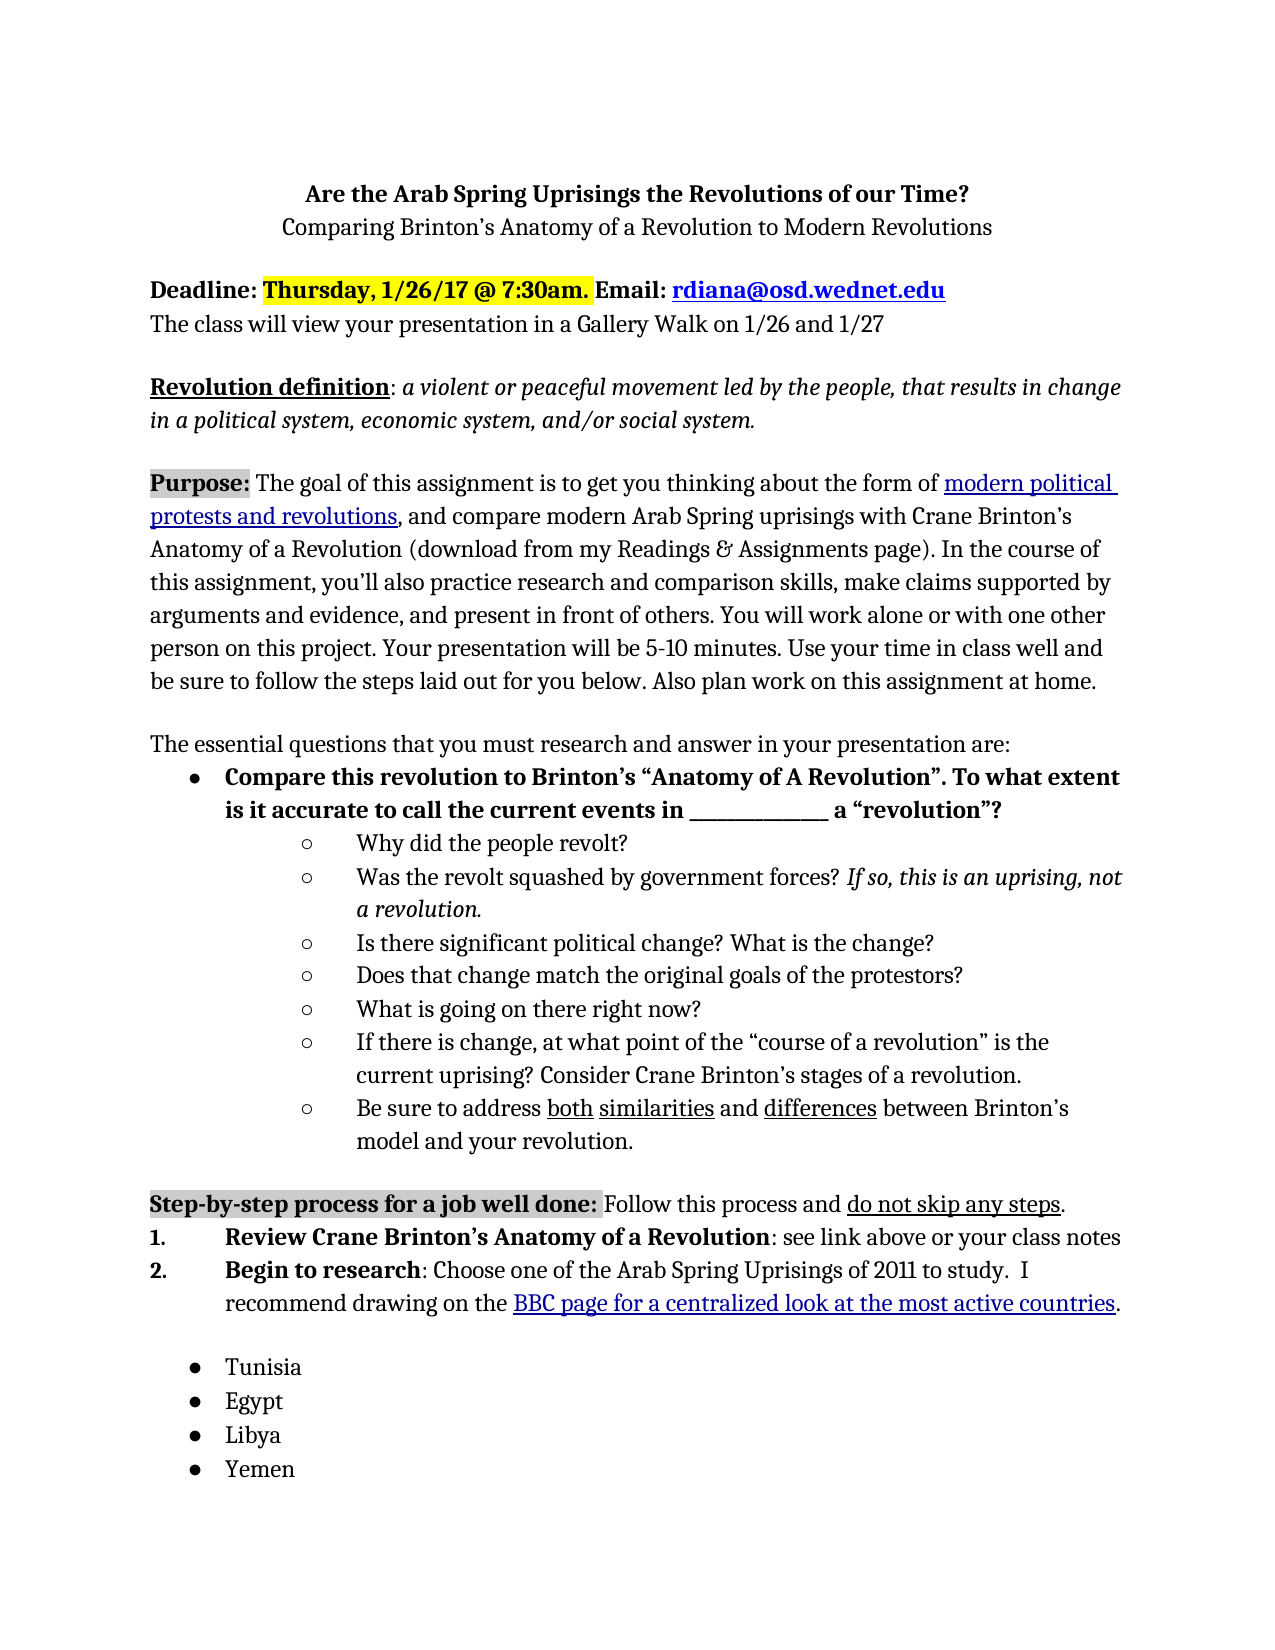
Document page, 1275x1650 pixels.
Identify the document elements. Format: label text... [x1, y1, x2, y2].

text The essential questions that you must research and answer in your presentation are: [150, 730, 1125, 759]
list Why did the people revolt? [300, 829, 1125, 858]
list If there is change, at what point of the “course of a revolution” is the current uprising? Consider Crane Brinton’s stages of a revolution. [300, 1027, 1125, 1089]
list Begin to research: Choose one of the Arab Spring Uprisings of 2011 to study. I recommend drawing on the BBC page for a centralized look at the most active countries. [150, 1256, 1125, 1318]
list Does that change match the original goals of the protestors? [300, 961, 1125, 990]
text Step-by-step process for a job well done: Follow this process and do not skip any steps. [603, 1190, 1125, 1218]
list Review Crane Brinton’s Anatomy of a Revolution: see link above or your class notes [150, 1223, 1125, 1252]
list Compare this revolution to Brinton’s “Anatomy of A Revolution”. To what extent is it accurate to call the current events in _______________ a “revolution”? [188, 763, 1125, 825]
list Be sure to address both similarities and differences between Brinton’s model and your revolution. [300, 1093, 1125, 1155]
list Is there significant political change? What is the change? [300, 928, 1125, 957]
list Was the revolt squashed by government forces? If so, this is an uprising, not a revolution. [300, 862, 1125, 924]
list Tunisia [187, 1352, 1125, 1382]
text Revolution definition: a violent or peaceful movement led by the people, that results in change in a political system, economic system, and/or social system. [150, 373, 1125, 434]
list What is going on there right now? [300, 994, 1125, 1023]
text Purpose: The goal of this assignment is to get you thinking about the form of modern political protests and revolutions, and compare modern Arab Spring uprisings with Crane Brinton’s Anatomy of a Revolution (download from my Readings & Assignments page). In the course of this assignment, you’ll also practice research and comparison skills, make claims supported by arguments and evidence, and present in front of others. You will work alone or with one other person on this project. Your presentation will be 5-10 minutes. Use your time in class well and be sure to follow the steps laid out for you below. Also plan work on this assignment at home. [150, 469, 1125, 696]
text Are the Arab Spring Uprisings the Revolutions of our Time? [150, 180, 1125, 209]
text Comparing Brinton’s Anatomy of a Revolution to Modern Revolutions [150, 213, 1125, 242]
list Libya [187, 1420, 1125, 1450]
text The class will view your presentation in a Gallery Walk on 1/26 and 1/27 [150, 309, 1125, 338]
list Yemen [187, 1454, 1125, 1484]
list Egypt [187, 1386, 1125, 1416]
text Deadline: Thursday, 1/26/17 @ 7:30am. Email: rdiana@osd.wednet.edu [594, 276, 1125, 305]
